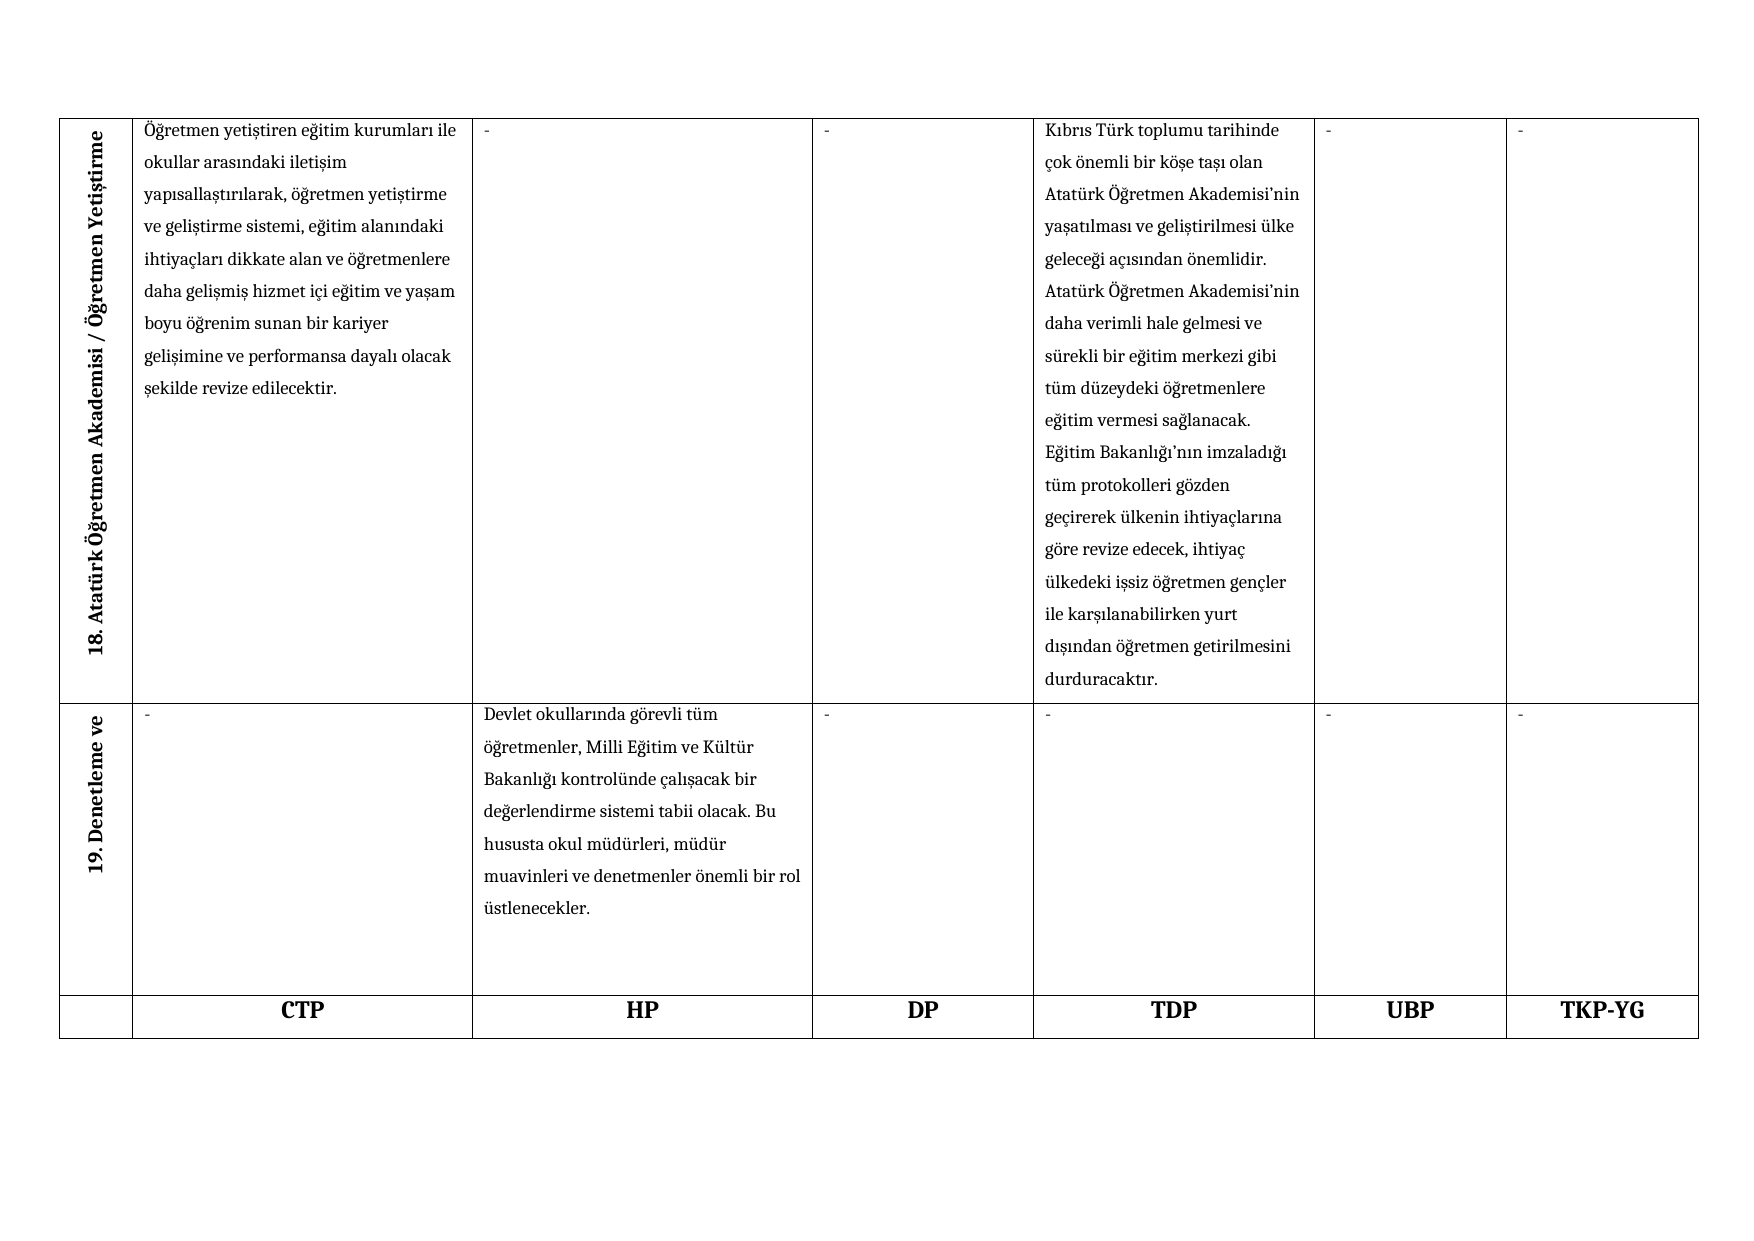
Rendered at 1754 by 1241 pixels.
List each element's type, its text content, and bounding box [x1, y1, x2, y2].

table_cell TDP [1034, 996, 1314, 1037]
table_cell 19. Denetleme ve Değerlendirme [60, 704, 132, 994]
table_cell - [813, 704, 1033, 994]
table_cell - [1315, 704, 1506, 994]
table_cell Öğretmen yetiştiren eğitim kurumları ile okullar arasındaki iletişim yapısallaştırılarak, öğretmen yetiştirme ve geliştirme sistemi, eğitim alanındaki ihtiyaçları dikkate alan ve öğretmenlere daha gelişmiş hizmet içi eğitim ve yaşam boyu öğrenim sunan bir kariyer gelişimine ve performansa dayalı olacak şekilde revize edilecektir. [133, 119, 472, 703]
table_cell DP [813, 996, 1033, 1037]
table_cell CTP [133, 996, 472, 1037]
table_cell [60, 996, 132, 1037]
table_cell - [1507, 119, 1698, 703]
table_cell - [1034, 704, 1314, 994]
table_cell Kıbrıs Türk toplumu tarihinde çok önemli bir köşe taşı olan Atatürk Öğretmen Akademisi’nin yaşatılması ve geliştirilmesi ülke geleceği açısından önemlidir. Atatürk Öğretmen Akademisi’nin daha verimli hale gelmesi ve sürekli bir eğitim merkezi gibi tüm düzeydeki öğretmenlere eğitim vermesi sağlanacak. Eğitim Bakanlığı’nın imzaladığı tüm protokolleri gözden geçirerek ülkenin ihtiyaçlarına göre revize edecek, ihtiyaç ülkedeki işsiz öğretmen gençler ile karşılanabilirken yurt dışından öğretmen getirilmesini durduracaktır. [1034, 119, 1314, 703]
table_cell HP [473, 996, 812, 1037]
table_cell Devlet okullarında görevli tüm öğretmenler, Milli Eğitim ve Kültür Bakanlığı kontrolünde çalışacak bir değerlendirme sistemi tabii olacak. Bu hususta okul müdürleri, müdür muavinleri ve denetmenler önemli bir rol üstlenecekler. [473, 704, 812, 994]
table_cell UBP [1315, 996, 1506, 1037]
table_cell - [1315, 119, 1506, 703]
table_cell - [133, 704, 472, 994]
table_cell - [473, 119, 812, 703]
table_cell - [813, 119, 1033, 703]
table_cell - [1507, 704, 1698, 994]
table_cell TKP-YG [1507, 996, 1698, 1037]
table_cell 18. Atatürk Öğretmen Akademisi / Öğretmen Yetiştirme [60, 119, 132, 703]
